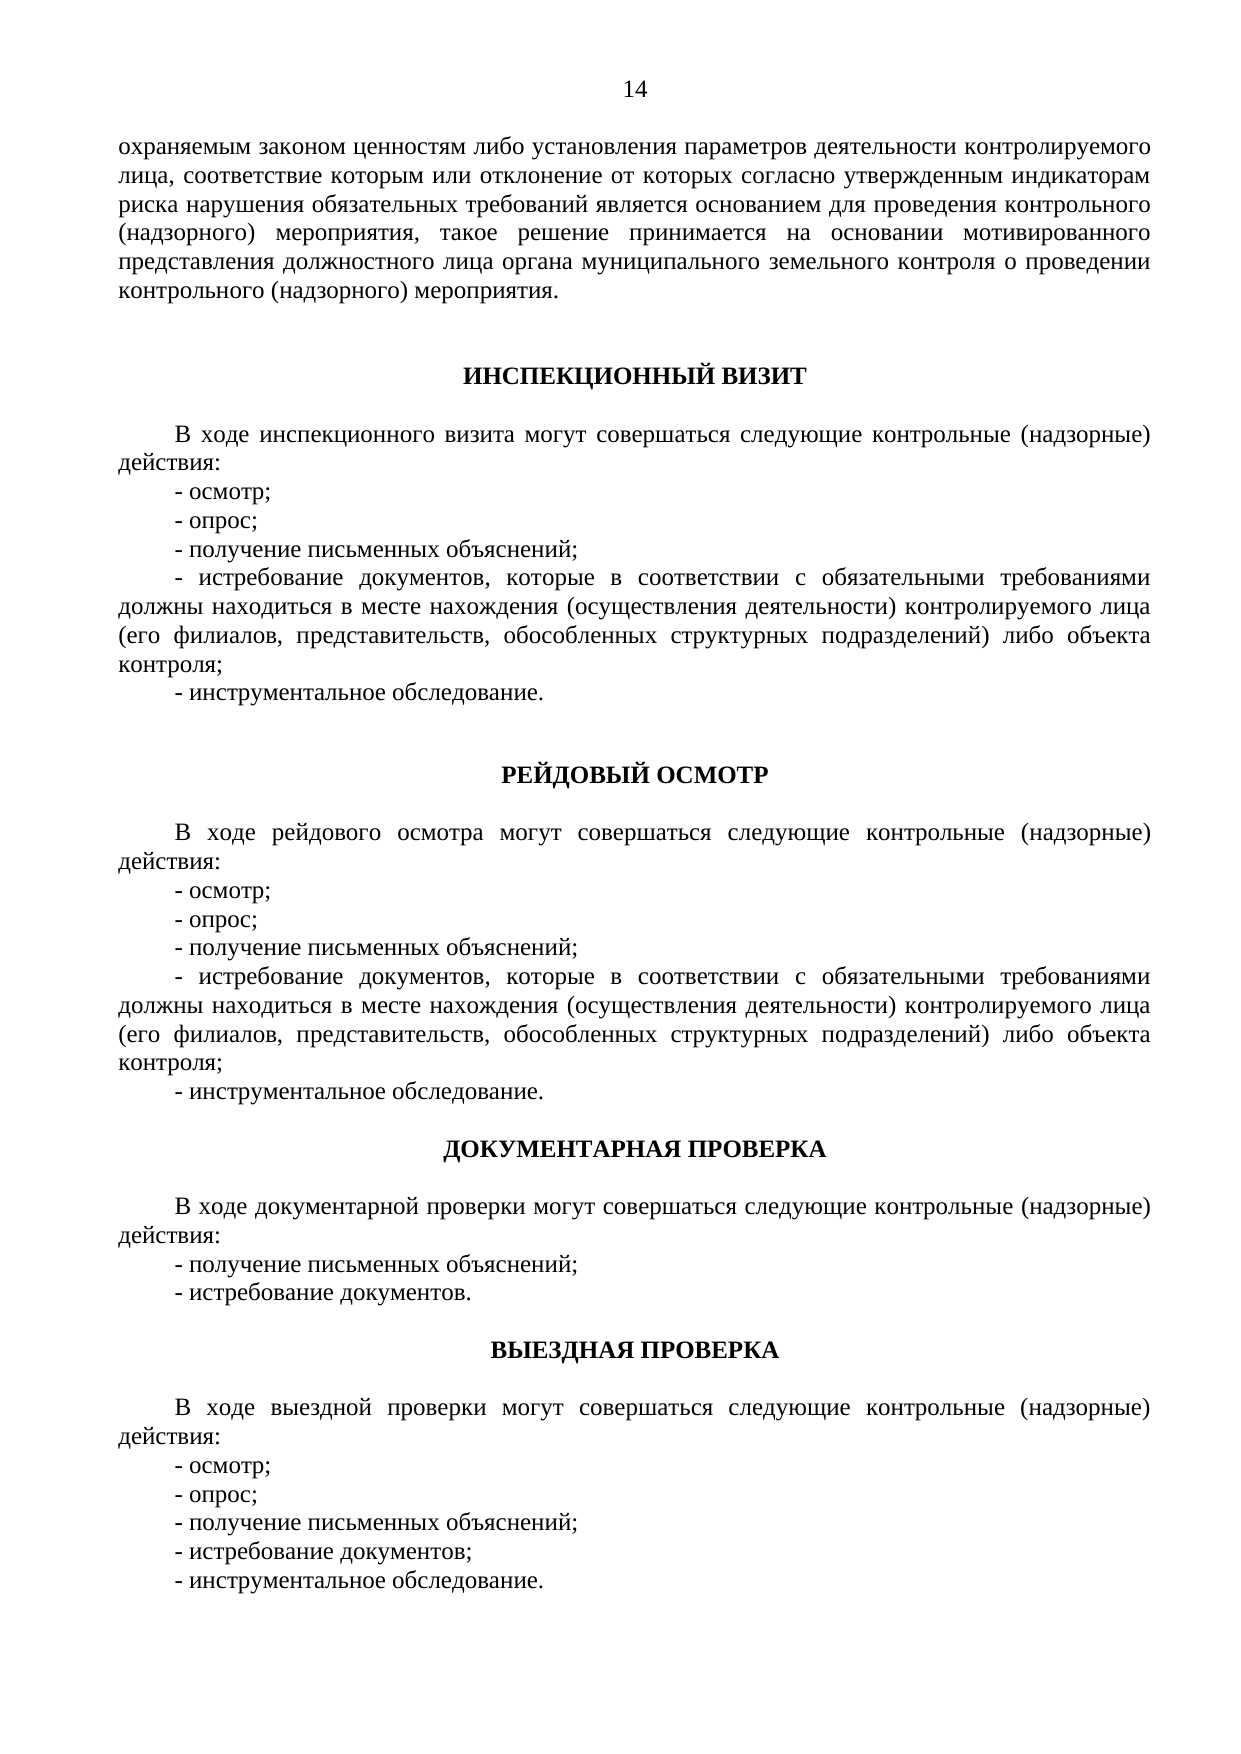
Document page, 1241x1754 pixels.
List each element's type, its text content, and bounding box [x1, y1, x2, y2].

text В ходе выездной проверки могут совершаться следующие контрольные (надзорные) действия: [118, 1392, 1152, 1450]
text В ходе документарной проверки могут совершаться следующие контрольные (надзорные) действия: [118, 1191, 1152, 1249]
text - инструментальное обследование. [118, 677, 1152, 706]
text РЕЙДОВЫЙ ОСМОТР [118, 760, 1152, 789]
text - получение письменных объяснений; [118, 534, 1152, 562]
text ИНСПЕКЦИОННЫЙ ВИЗИТ [118, 361, 1152, 390]
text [118, 131, 1152, 304]
text - опрос; [118, 1479, 1152, 1507]
text - инструментальное обследование. [118, 1076, 1152, 1105]
text - получение письменных объяснений; [118, 1507, 1152, 1536]
text ВЫЕЗДНАЯ ПРОВЕРКА [118, 1335, 1152, 1364]
text В ходе инспекционного визита могут совершаться следующие контрольные (надзорные) действия: [118, 419, 1152, 476]
text ДОКУМЕНТАРНАЯ ПРОВЕРКА [118, 1134, 1152, 1162]
text В ходе рейдового осмотра могут совершаться следующие контрольные (надзорные) действия: [118, 817, 1152, 875]
text - осмотр; [118, 476, 1152, 505]
text - истребование документов, которые в соответствии с обязательными требованиями должны находиться в месте нахождения (осуществления деятельности) контролируемого лица (его филиалов, представительств, обособленных структурных подразделений) либо объекта контроля; [118, 961, 1152, 1076]
text - осмотр; [118, 875, 1152, 904]
text - осмотр; [118, 1450, 1152, 1479]
text - истребование документов. [118, 1277, 1152, 1306]
text - опрос; [118, 904, 1152, 932]
text - опрос; [118, 505, 1152, 534]
text - инструментальное обследование. [118, 1565, 1152, 1594]
text - получение письменных объяснений; [118, 932, 1152, 961]
text - получение письменных объяснений; [118, 1249, 1152, 1277]
text - истребование документов; [118, 1536, 1152, 1565]
text - истребование документов, которые в соответствии с обязательными требованиями должны находиться в месте нахождения (осуществления деятельности) контролируемого лица (его филиалов, представительств, обособленных структурных подразделений) либо объекта контроля; [118, 562, 1152, 677]
